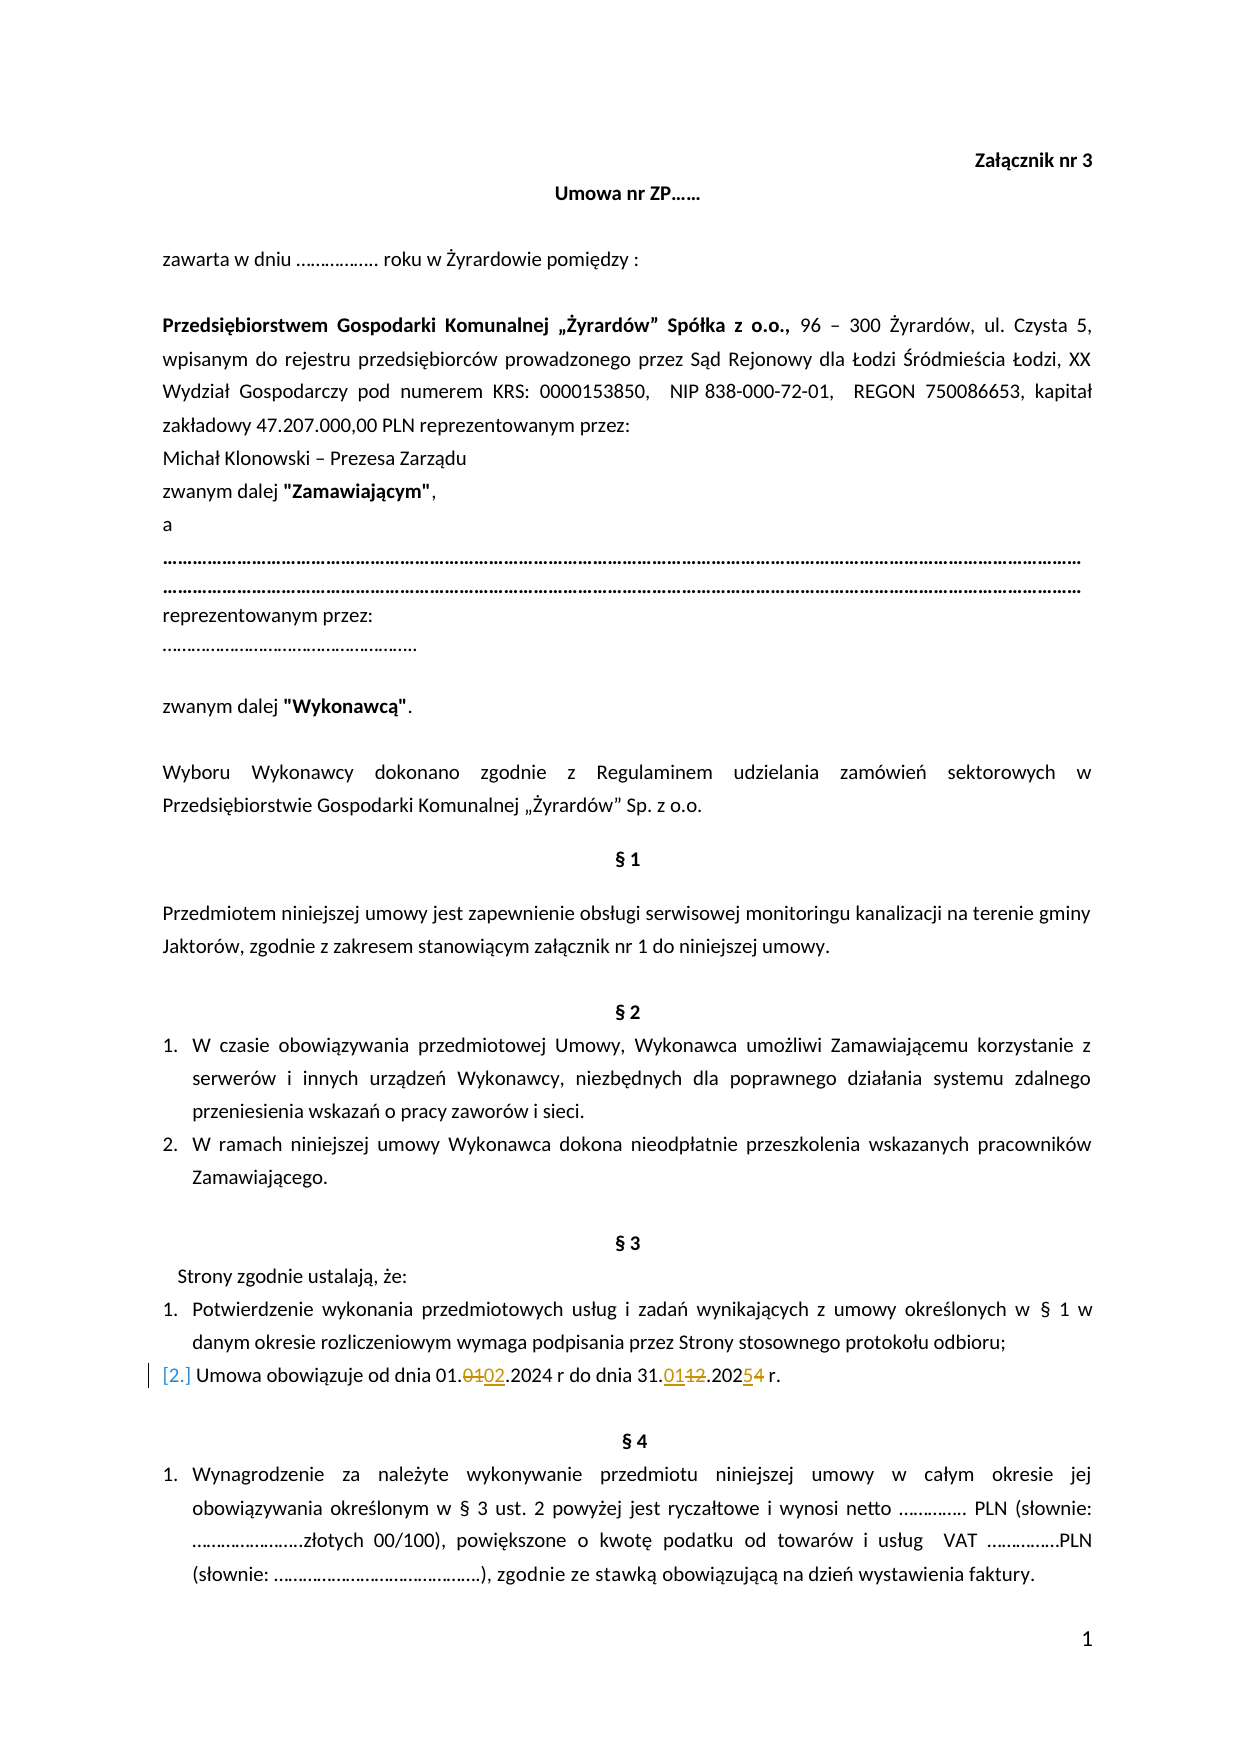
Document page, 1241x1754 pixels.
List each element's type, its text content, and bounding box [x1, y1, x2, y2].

text § 1 [162, 846, 1093, 872]
text Załącznik nr 3 [162, 148, 1093, 173]
list Wynagrodzenie za należyte wykonywanie przedmiotu niniejszej umowy w całym okresie jej obowiązywania określonym w § 3 ust. 2 powyżej jest ryczałtowe i wynosi netto ………….. PLN (słownie:…………………..złotych 00/100), powiększone o kwotę podatku od towarów i usług VAT ……………PLN (słownie: …………………………………….), zgodnie ze stawką obowiązującą na dzień wystawienia faktury. [162, 1462, 1093, 1586]
list W ramach niniejszej umowy Wykonawca dokona nieodpłatnie przeszkolenia wskazanych pracowników Zamawiającego. [162, 1131, 1093, 1190]
text a [162, 511, 1093, 536]
text Przedmiotem niniejszej umowy jest zapewnienie obsługi serwisowej monitoringu kanalizacji na terenie gminy Jaktorów, zgodnie z zakresem stanowiącym załącznik nr 1 do niniejszej umowy. [162, 900, 1093, 959]
text Michał Klonowski – Prezesa Zarządu [162, 445, 1093, 470]
list Potwierdzenie wykonania przedmiotowych usług i zadań wynikających z umowy określonych w § 1 w danym okresie rozliczeniowym wymaga podpisania przez Strony stosownego protokołu odbioru; [162, 1297, 1093, 1355]
list Umowa obowiązuje od dnia 01..2024 r do dnia 31..202 r. [162, 1363, 1093, 1388]
text Wyboru Wykonawcy dokonano zgodnie z Regulaminem udzielania zamówień sektorowych w Przedsiębiorstwie Gospodarki Komunalnej „Żyrardów” Sp. z o.o. [162, 759, 1093, 818]
text § 3 [162, 1231, 1093, 1256]
text …………………………………………….. [162, 631, 1093, 657]
text Przedsiębiorstwem Gospodarki Komunalnej „Żyrardów” Spółka z o.o., 96 – 300 Żyrardów, ul. Czysta 5, wpisanym do rejestru przedsiębiorców prowadzonego przez Sąd Rejonowy dla Łodzi Śródmieścia Łodzi, XX Wydział Gospodarczy pod numerem KRS: 0000153850, NIP 838-000-72-01, REGON 750086653, kapitał zakładowy 47.207.000,00 PLN reprezentowanym przez: [162, 313, 1093, 437]
text ………………………………………………………………………………………………………………………………………………………………………………………………………………………………………………………………………………………………………………………………………… [162, 544, 1093, 598]
text Strony zgodnie ustalają, że: [177, 1263, 1093, 1289]
list W czasie obowiązywania przedmiotowej Umowy, Wykonawca umożliwi Zamawiającemu korzystanie z serwerów i innych urządzeń Wykonawcy, niezbędnych dla poprawnego działania systemu zdalnego przeniesienia wskazań o pracy zaworów i sieci. [162, 1032, 1093, 1124]
text reprezentowanym przez: [162, 602, 1093, 628]
text zawarta w dniu …………….. roku w Żyrardowie pomiędzy : [162, 247, 1093, 272]
text § 2 [162, 999, 1093, 1025]
text § 4 [176, 1429, 1093, 1454]
text zwanym dalej "Zamawiającym", [162, 478, 1093, 503]
text zwanym dalej "Wykonawcą". [162, 693, 1093, 719]
text Umowa nr ZP…… [162, 181, 1093, 206]
